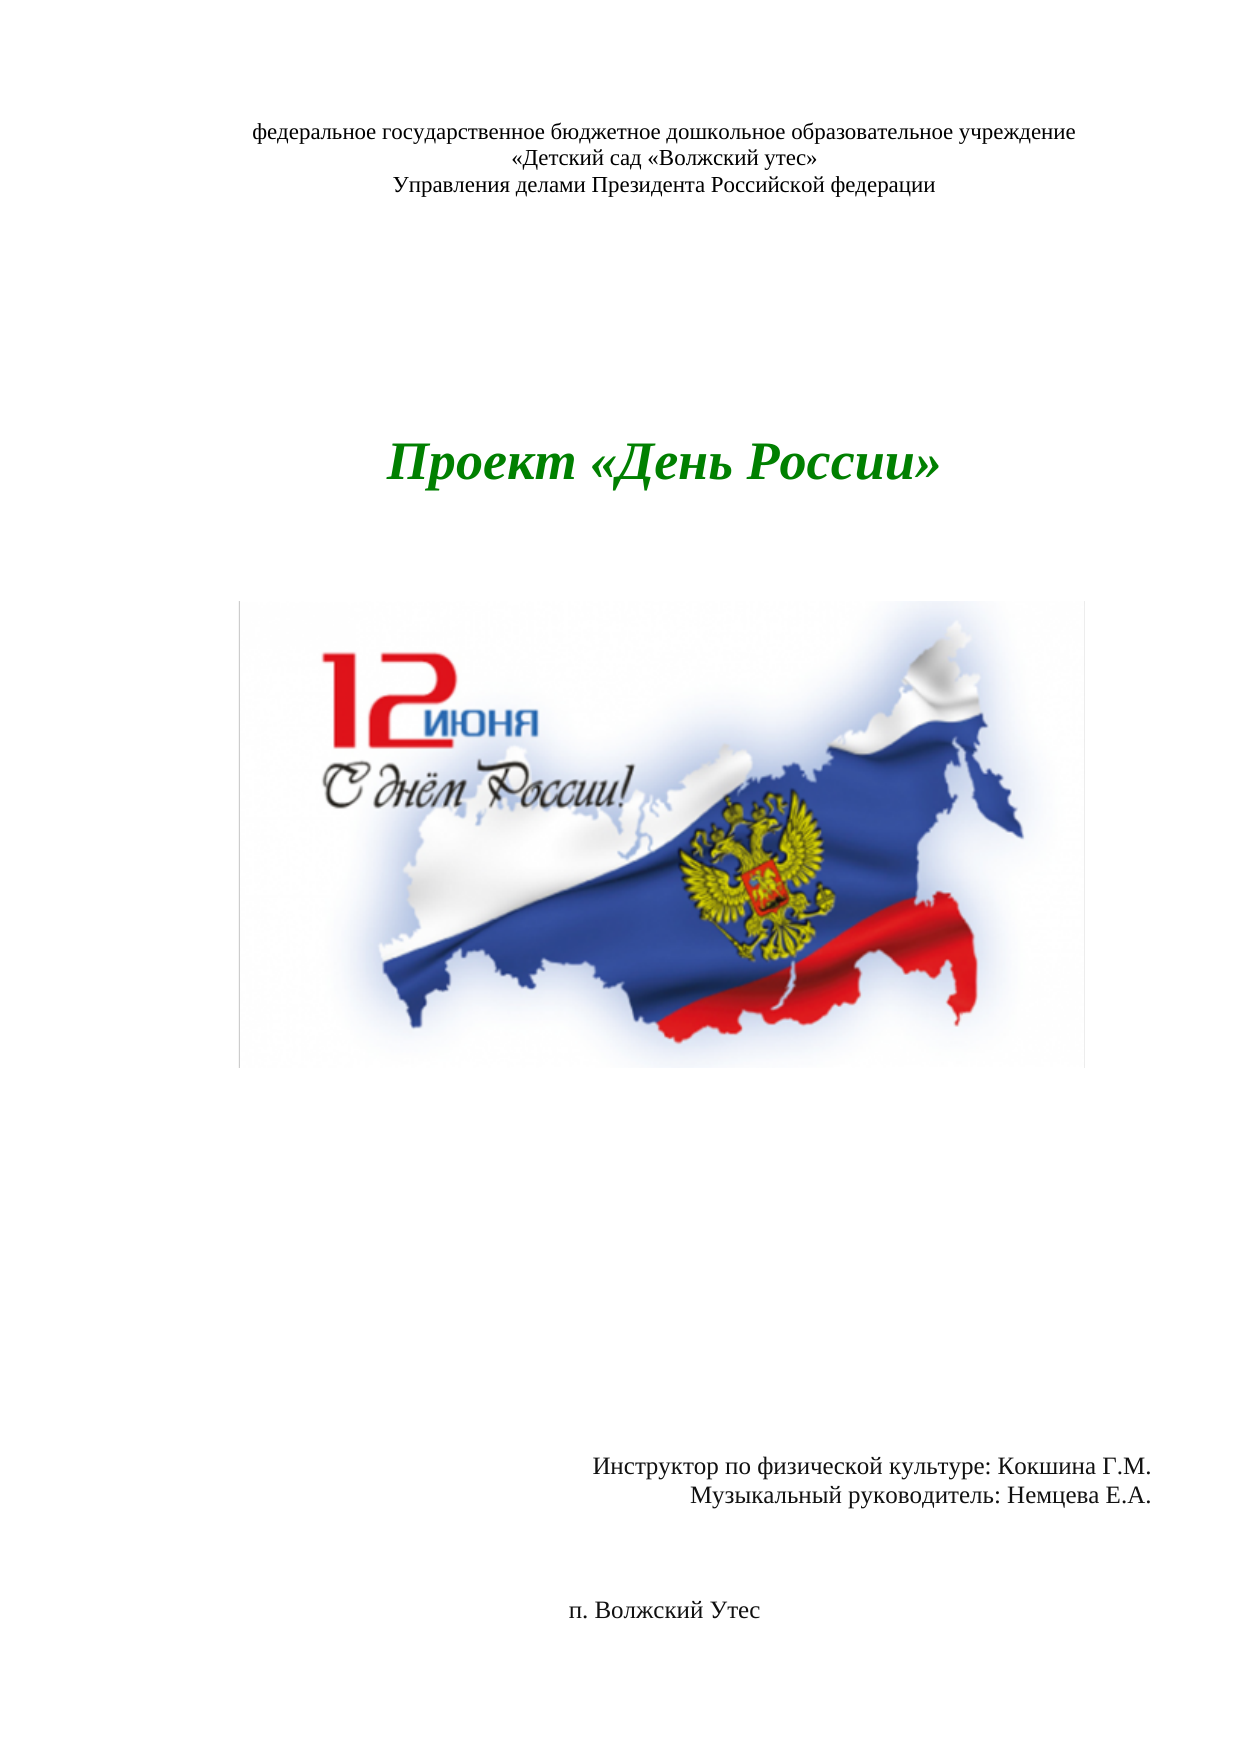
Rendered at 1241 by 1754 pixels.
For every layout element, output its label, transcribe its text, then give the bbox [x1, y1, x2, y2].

text федеральное государственное бюджетное дошкольное образовательное учреждение [177, 118, 1152, 144]
text Проект «День России» [177, 429, 1152, 492]
picture [177, 601, 1152, 1068]
text «Детский сад «Волжский утес» [177, 144, 1152, 171]
text Управления делами Президента Российской федерации [177, 171, 1152, 197]
text п. Волжский Утес [177, 1595, 1152, 1623]
text Инструктор по физической культуре: Кокшина Г.М. [177, 1451, 1152, 1480]
text Музыкальный руководитель: Немцева Е.А. [177, 1480, 1152, 1508]
